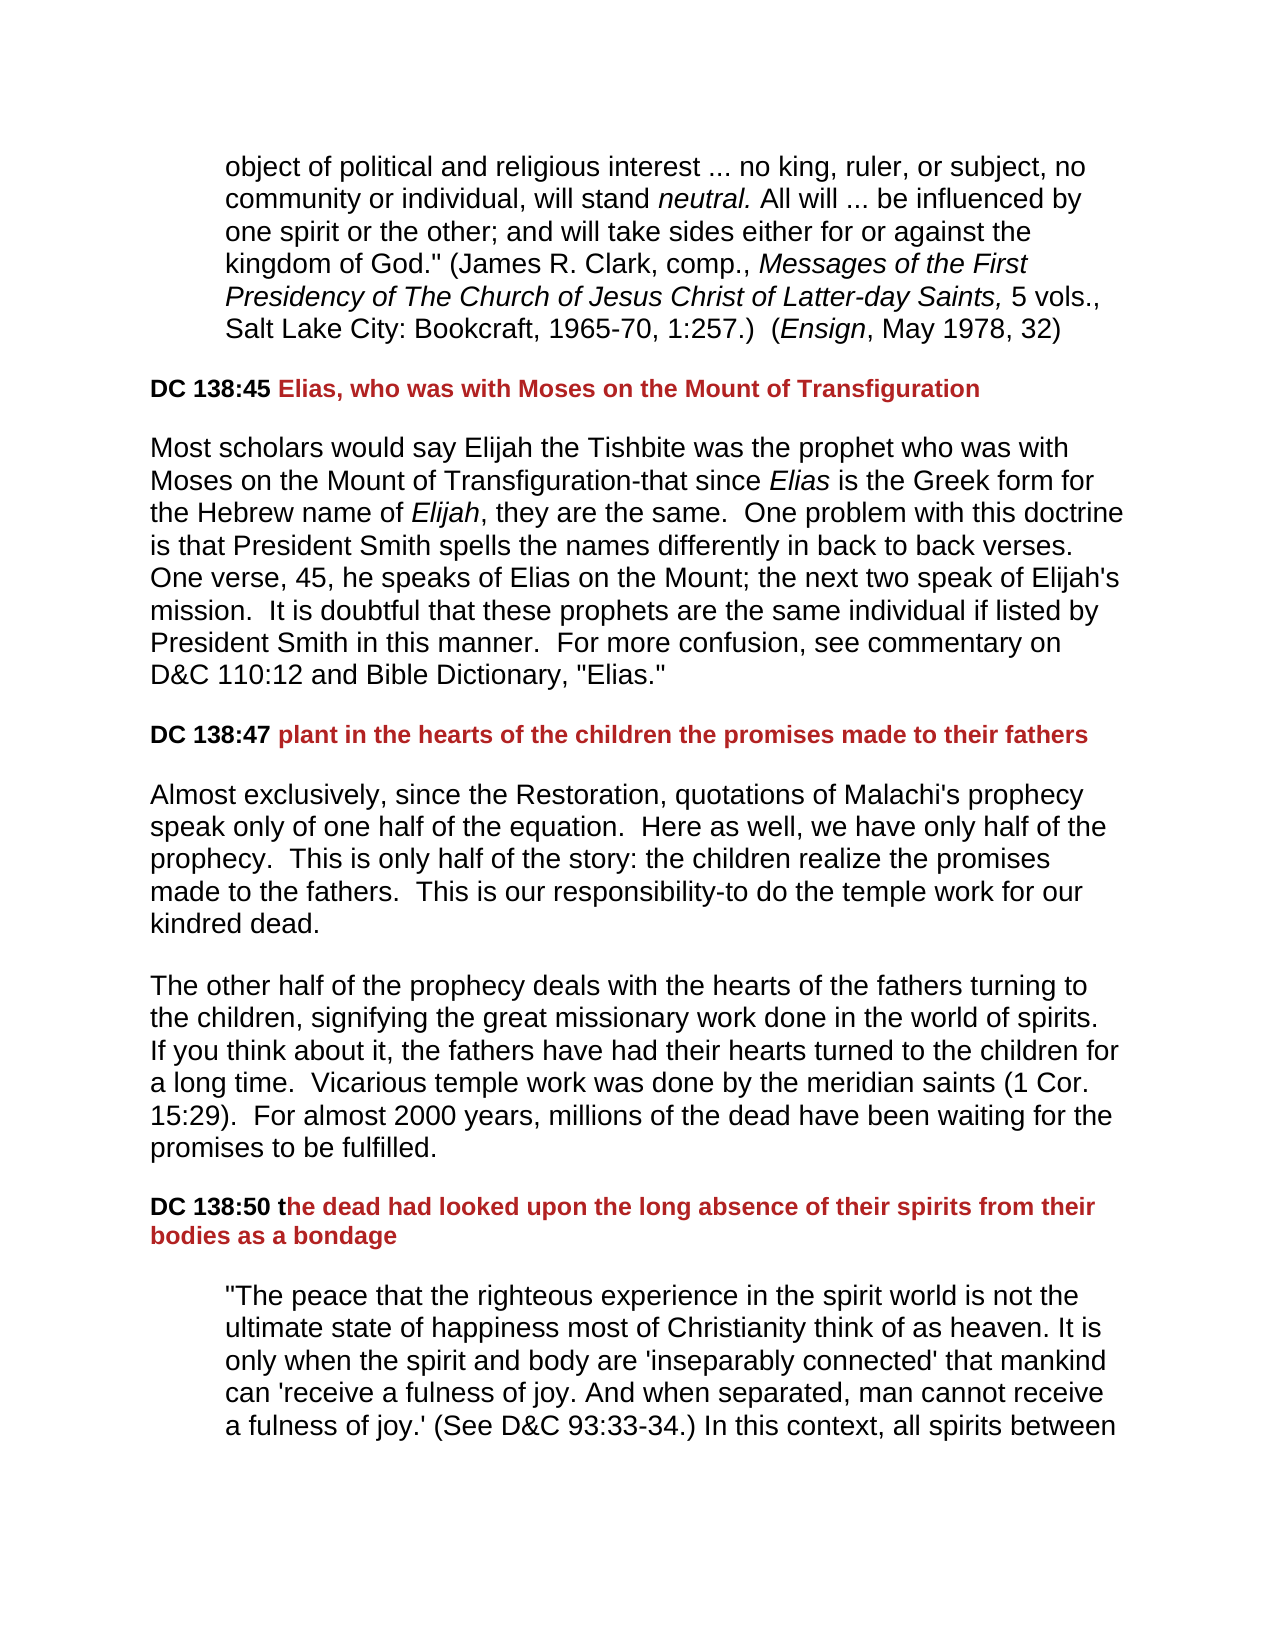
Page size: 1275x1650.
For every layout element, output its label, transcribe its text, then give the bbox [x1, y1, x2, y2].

text DC 138:47 plant in the hearts of the children the promises made to their fathers [150, 720, 1125, 748]
text The other half of the prophecy deals with the hearts of the fathers turning to the children, signifying the great missionary work done in the world of spirits. If you think about it, the fathers have had their hearts turned to the children for a long time. Vicarious temple work was done by the meridian saints (1 Cor. 15:29). For almost 2000 years, millions of the dead have been waiting for the promises to be fulfilled. [150, 969, 1125, 1163]
text DC 138:50 the dead had looked upon the long absence of their spirits from their bodies as a bondage [150, 1192, 1125, 1250]
text DC 138:45 Elias, who was with Moses on the Mount of Transfiguration [150, 373, 1125, 402]
text Most scholars would say Elijah the Tishbite was the prophet who was with Moses on the Mount of Transfiguration-that since Elias is the Greek form for the Hebrew name of Elijah, they are the same. One problem with this doctrine is that President Smith spells the names differently in back to back verses. One verse, 45, he speaks of Elias on the Mount; the next two speak of Elijah's mission. It is doubtful that these prophets are the same individual if listed by President Smith in this manner. For more confusion, see commentary on D&C 110:12 and Bible Dictionary, "Elias." [150, 431, 1125, 691]
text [225, 150, 1125, 344]
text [225, 1279, 1125, 1441]
text Almost exclusively, since the Restoration, quotations of Malachi's prophecy speak only of one half of the equation. Here as well, we have only half of the prophecy. This is only half of the story: the children realize the promises made to the fathers. This is our responsibility-to do the temple work for our kindred dead. [150, 778, 1125, 940]
